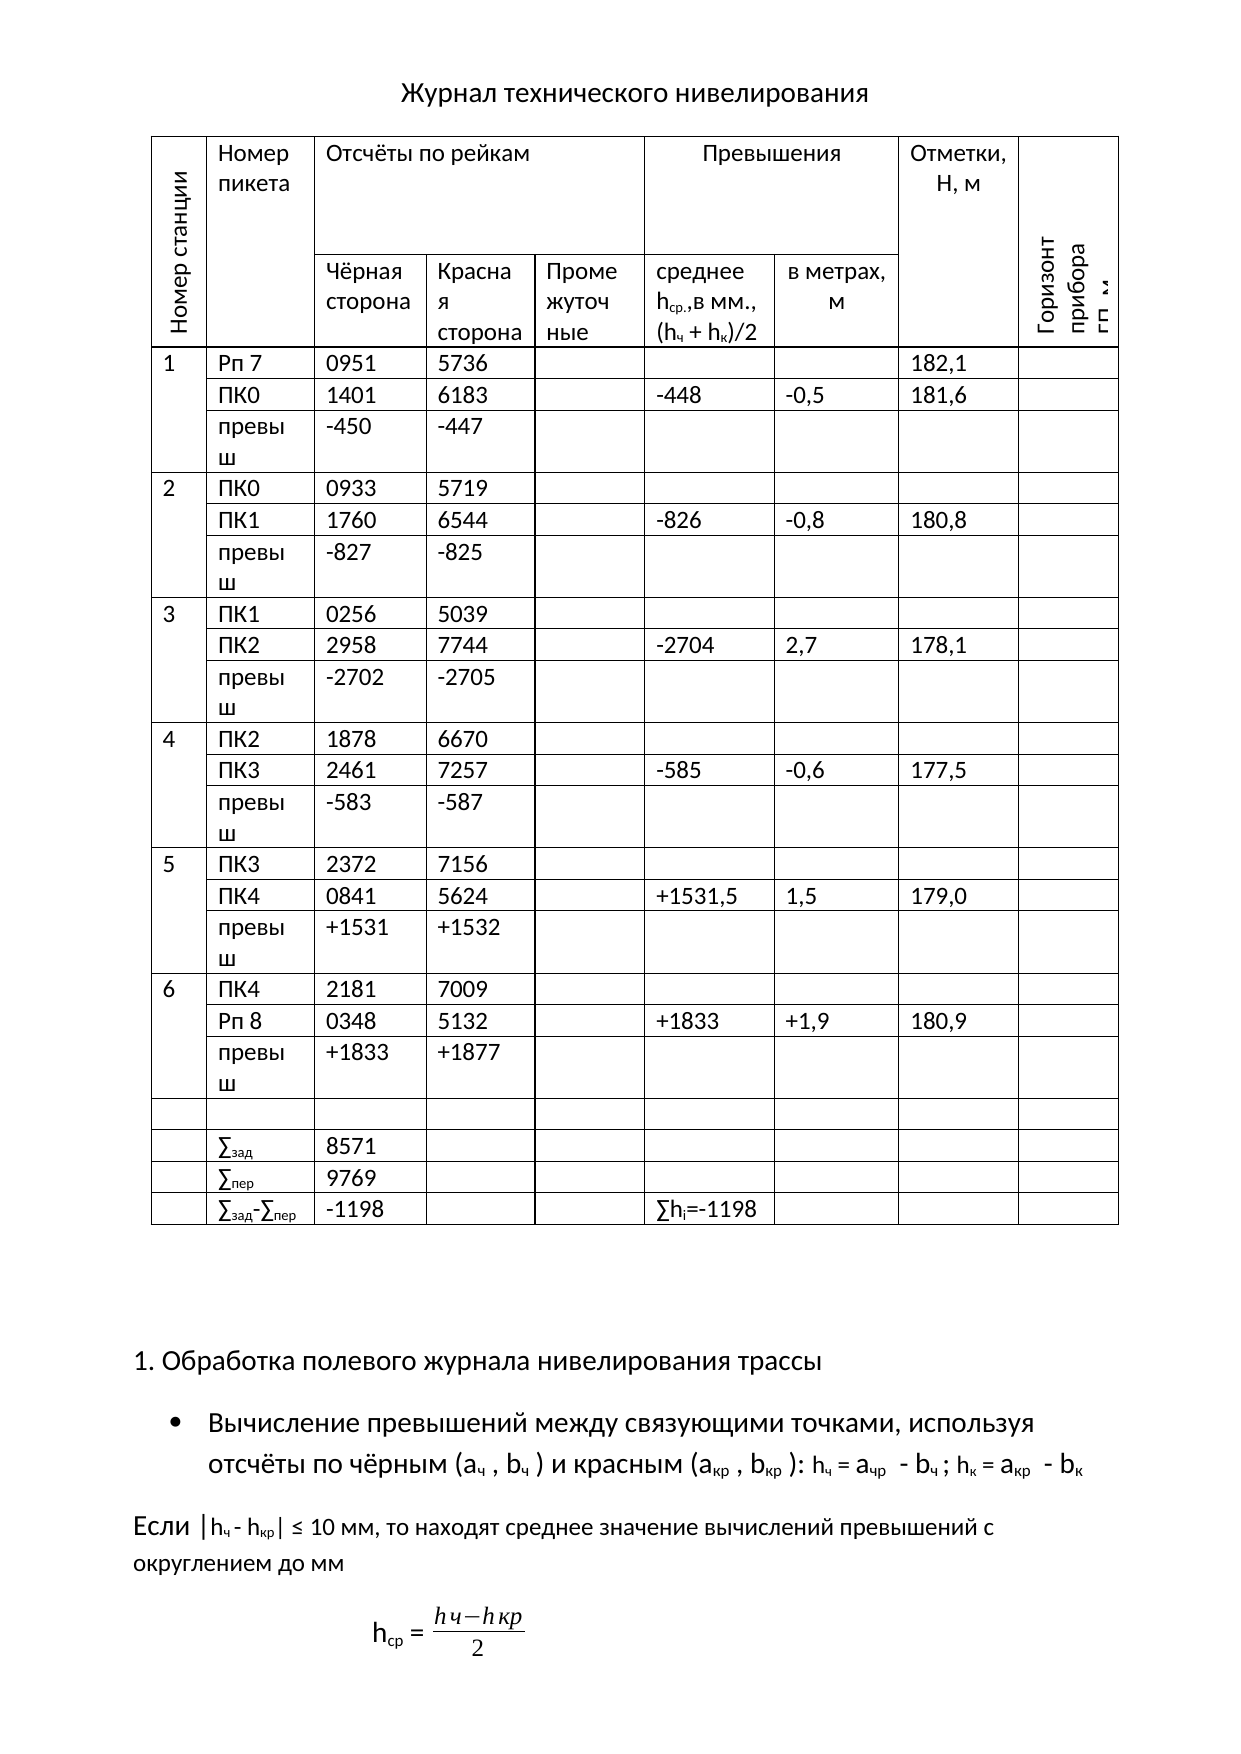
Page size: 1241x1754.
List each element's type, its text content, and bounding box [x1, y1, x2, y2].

table_cell ПК1 [207, 598, 314, 628]
table_cell -826 [645, 504, 774, 535]
table_cell [152, 1193, 206, 1224]
table_cell [645, 536, 774, 597]
table_cell +1833 [315, 1037, 426, 1098]
table_cell Рп 8 [207, 1005, 314, 1036]
table_cell 182,1 [899, 348, 1018, 378]
table_cell [645, 1037, 774, 1098]
table_cell -2702 [315, 661, 426, 722]
table_cell [645, 848, 774, 879]
table_cell 5 [152, 848, 206, 972]
table_cell -0,5 [775, 379, 898, 409]
table_cell [1019, 1005, 1118, 1036]
table_cell [775, 974, 898, 1004]
table_cell 180,9 [899, 1005, 1018, 1036]
table_cell -2704 [645, 629, 774, 660]
table_cell [645, 1130, 774, 1161]
table_cell превыш [207, 786, 314, 847]
table_cell [645, 348, 774, 378]
table_cell [536, 911, 644, 972]
table_cell [899, 1193, 1018, 1224]
table_cell [427, 1162, 534, 1192]
table_cell ПК0 [207, 473, 314, 503]
table_cell 2181 [315, 974, 426, 1004]
table_cell 179,0 [899, 880, 1018, 910]
table_cell [536, 848, 644, 879]
table_cell [775, 348, 898, 378]
table_cell [1019, 974, 1118, 1004]
table_cell 7257 [427, 755, 534, 785]
table_cell ∑зад [207, 1130, 314, 1161]
table_cell [1019, 473, 1118, 503]
table_cell [536, 411, 644, 472]
table_cell [899, 723, 1018, 753]
table_cell [899, 598, 1018, 628]
table_cell [645, 411, 774, 472]
table_cell [775, 1037, 898, 1098]
table_cell [645, 911, 774, 972]
table_cell [152, 1130, 206, 1161]
table_cell [315, 1099, 426, 1129]
table_cell 1760 [315, 504, 426, 535]
table_cell [536, 1162, 644, 1192]
text Если |hч - hкр| ≤ 10 мм, то находят среднее значение вычислений превышений с округлением до мм [133, 1507, 1137, 1578]
table_cell [152, 1099, 206, 1129]
table_cell [775, 786, 898, 847]
table_cell ПК4 [207, 880, 314, 910]
table_cell [427, 1193, 534, 1224]
table_cell +1877 [427, 1037, 534, 1098]
table_cell [536, 974, 644, 1004]
table_cell [775, 1099, 898, 1129]
table_cell [1019, 504, 1118, 535]
table_header Отметки, Н, м [899, 137, 1018, 346]
table_cell среднее hср.,в мм., (hч + hк)/2 [645, 255, 774, 346]
table_cell [1019, 598, 1118, 628]
table_header Отсчёты по рейкам [315, 137, 644, 254]
table_cell -1198 [315, 1193, 426, 1224]
table_cell Проме жуточ ные [536, 255, 644, 346]
table_cell 5736 [427, 348, 534, 378]
table_cell [899, 1037, 1018, 1098]
table_cell ∑hi=-1198 [645, 1193, 774, 1224]
table_cell 2 [152, 473, 206, 597]
table_cell -585 [645, 755, 774, 785]
table_cell [1019, 629, 1118, 660]
table_cell -825 [427, 536, 534, 597]
table_cell [536, 598, 644, 628]
table_cell [536, 348, 644, 378]
table_cell [536, 536, 644, 597]
table_cell 180,8 [899, 504, 1018, 535]
table_cell ПК1 [207, 504, 314, 535]
table_cell -450 [315, 411, 426, 472]
table_cell 6670 [427, 723, 534, 753]
table_cell [1019, 1037, 1118, 1098]
table_cell 0951 [315, 348, 426, 378]
table_cell 2372 [315, 848, 426, 879]
table_cell превыш [207, 411, 314, 472]
table_cell превыш [207, 1037, 314, 1098]
table_cell превыш [207, 661, 314, 722]
table_cell превыш [207, 536, 314, 597]
table_cell ПК2 [207, 723, 314, 753]
table_cell Рп 7 [207, 348, 314, 378]
table_cell [775, 411, 898, 472]
table_cell ПК0 [207, 379, 314, 409]
table_cell -587 [427, 786, 534, 847]
table_cell [645, 598, 774, 628]
table_cell [536, 1037, 644, 1098]
table_cell 6 [152, 974, 206, 1098]
table_cell [775, 598, 898, 628]
table_cell [775, 1130, 898, 1161]
table_cell 7744 [427, 629, 534, 660]
table_cell [427, 1099, 534, 1129]
table_cell [899, 536, 1018, 597]
table_cell 8571 [315, 1130, 426, 1161]
table_cell 5039 [427, 598, 534, 628]
table_cell [645, 1099, 774, 1129]
table_cell 2461 [315, 755, 426, 785]
table_cell [536, 786, 644, 847]
table_cell [775, 473, 898, 503]
table_cell [1019, 661, 1118, 722]
table_cell [775, 661, 898, 722]
table_cell [536, 1130, 644, 1161]
table_cell 1,5 [775, 880, 898, 910]
table_cell 181,6 [899, 379, 1018, 409]
table_cell [775, 1193, 898, 1224]
table_cell +1,9 [775, 1005, 898, 1036]
table_cell ПК3 [207, 848, 314, 879]
table_cell [899, 786, 1018, 847]
table_cell [1019, 536, 1118, 597]
table_cell [1019, 1099, 1118, 1129]
table_cell Чёрная сторона [315, 255, 426, 346]
table_cell ПК3 [207, 755, 314, 785]
table_cell 0256 [315, 598, 426, 628]
table_cell [536, 723, 644, 753]
text hср = [133, 1603, 1137, 1662]
table_cell [536, 880, 644, 910]
table_cell 0933 [315, 473, 426, 503]
table_header Номер станции [152, 137, 206, 346]
table_cell [536, 504, 644, 535]
table_cell [645, 786, 774, 847]
table_cell 2,7 [775, 629, 898, 660]
table_cell [775, 911, 898, 972]
table_cell 6544 [427, 504, 534, 535]
table_cell [1019, 1130, 1118, 1161]
table_cell 9769 [315, 1162, 426, 1192]
table_header Горизонт прибора ГП, м [1019, 137, 1118, 346]
table_cell 1401 [315, 379, 426, 409]
list Вычисление превышений между связующими точками, используя отсчёты по чёрным (ач , bч ) и красным (акр , bкр ): hч = ачр - bч ; hк = акр - bк [170, 1404, 1137, 1481]
table_cell -0,8 [775, 504, 898, 535]
table_cell [899, 974, 1018, 1004]
table_cell [1019, 379, 1118, 409]
table_cell [536, 1193, 644, 1224]
table_cell [536, 661, 644, 722]
table_cell -447 [427, 411, 534, 472]
table_cell 5624 [427, 880, 534, 910]
table_cell [1019, 880, 1118, 910]
table_cell -0,6 [775, 755, 898, 785]
table_cell [1019, 786, 1118, 847]
table_cell +1833 [645, 1005, 774, 1036]
table_cell [775, 723, 898, 753]
table_cell 177,5 [899, 755, 1018, 785]
table_cell [899, 1099, 1018, 1129]
table_cell [899, 1162, 1018, 1192]
table_cell ∑пер [207, 1162, 314, 1192]
table_cell [1019, 723, 1118, 753]
table_cell 0841 [315, 880, 426, 910]
table_cell [427, 1130, 534, 1161]
table_cell 5132 [427, 1005, 534, 1036]
table_header Номер пикета [207, 137, 314, 346]
table_cell [536, 1099, 644, 1129]
table_cell Красная сторона [427, 255, 534, 346]
table_cell [536, 629, 644, 660]
table_cell 7009 [427, 974, 534, 1004]
table_cell 3 [152, 598, 206, 722]
table_cell ПК4 [207, 974, 314, 1004]
table_cell 178,1 [899, 629, 1018, 660]
table_cell [1019, 848, 1118, 879]
table_header Превышения [645, 137, 898, 254]
table_cell 6183 [427, 379, 534, 409]
table_cell [775, 536, 898, 597]
table_cell 2958 [315, 629, 426, 660]
table_cell [645, 723, 774, 753]
table_cell -448 [645, 379, 774, 409]
table_cell [775, 848, 898, 879]
table_cell [536, 755, 644, 785]
table_cell в метрах, м [775, 255, 898, 346]
table_cell [1019, 348, 1118, 378]
table_cell [645, 1162, 774, 1192]
table_cell [645, 661, 774, 722]
table_cell 1 [152, 348, 206, 472]
text 1. Обработка полевого журнала нивелирования трассы [133, 1342, 1137, 1378]
table_cell -2705 [427, 661, 534, 722]
table_cell -583 [315, 786, 426, 847]
table_cell +1531 [315, 911, 426, 972]
table_cell [1019, 755, 1118, 785]
table_cell [645, 974, 774, 1004]
table_cell [899, 848, 1018, 879]
table_cell +1531,5 [645, 880, 774, 910]
table_cell [899, 411, 1018, 472]
table_cell [1019, 1162, 1118, 1192]
table_cell [899, 661, 1018, 722]
table_cell ∑зад-∑пер [207, 1193, 314, 1224]
table_cell +1532 [427, 911, 534, 972]
table_cell -827 [315, 536, 426, 597]
table_cell 5719 [427, 473, 534, 503]
table_cell 4 [152, 723, 206, 847]
table_cell [207, 1099, 314, 1129]
table_cell 7156 [427, 848, 534, 879]
table_cell [152, 1162, 206, 1192]
table_cell [536, 379, 644, 409]
table_cell [1019, 411, 1118, 472]
table_cell [645, 473, 774, 503]
table_cell [536, 1005, 644, 1036]
table_cell [775, 1162, 898, 1192]
table_cell [899, 1130, 1018, 1161]
table_cell [1019, 911, 1118, 972]
table_cell ПК2 [207, 629, 314, 660]
table_cell [899, 473, 1018, 503]
table_cell 0348 [315, 1005, 426, 1036]
table_cell 1878 [315, 723, 426, 753]
table_cell превыш [207, 911, 314, 972]
table_cell [899, 911, 1018, 972]
text Журнал технического нивелирования [133, 74, 1137, 109]
table_cell [1019, 1193, 1118, 1224]
table_cell [536, 473, 644, 503]
